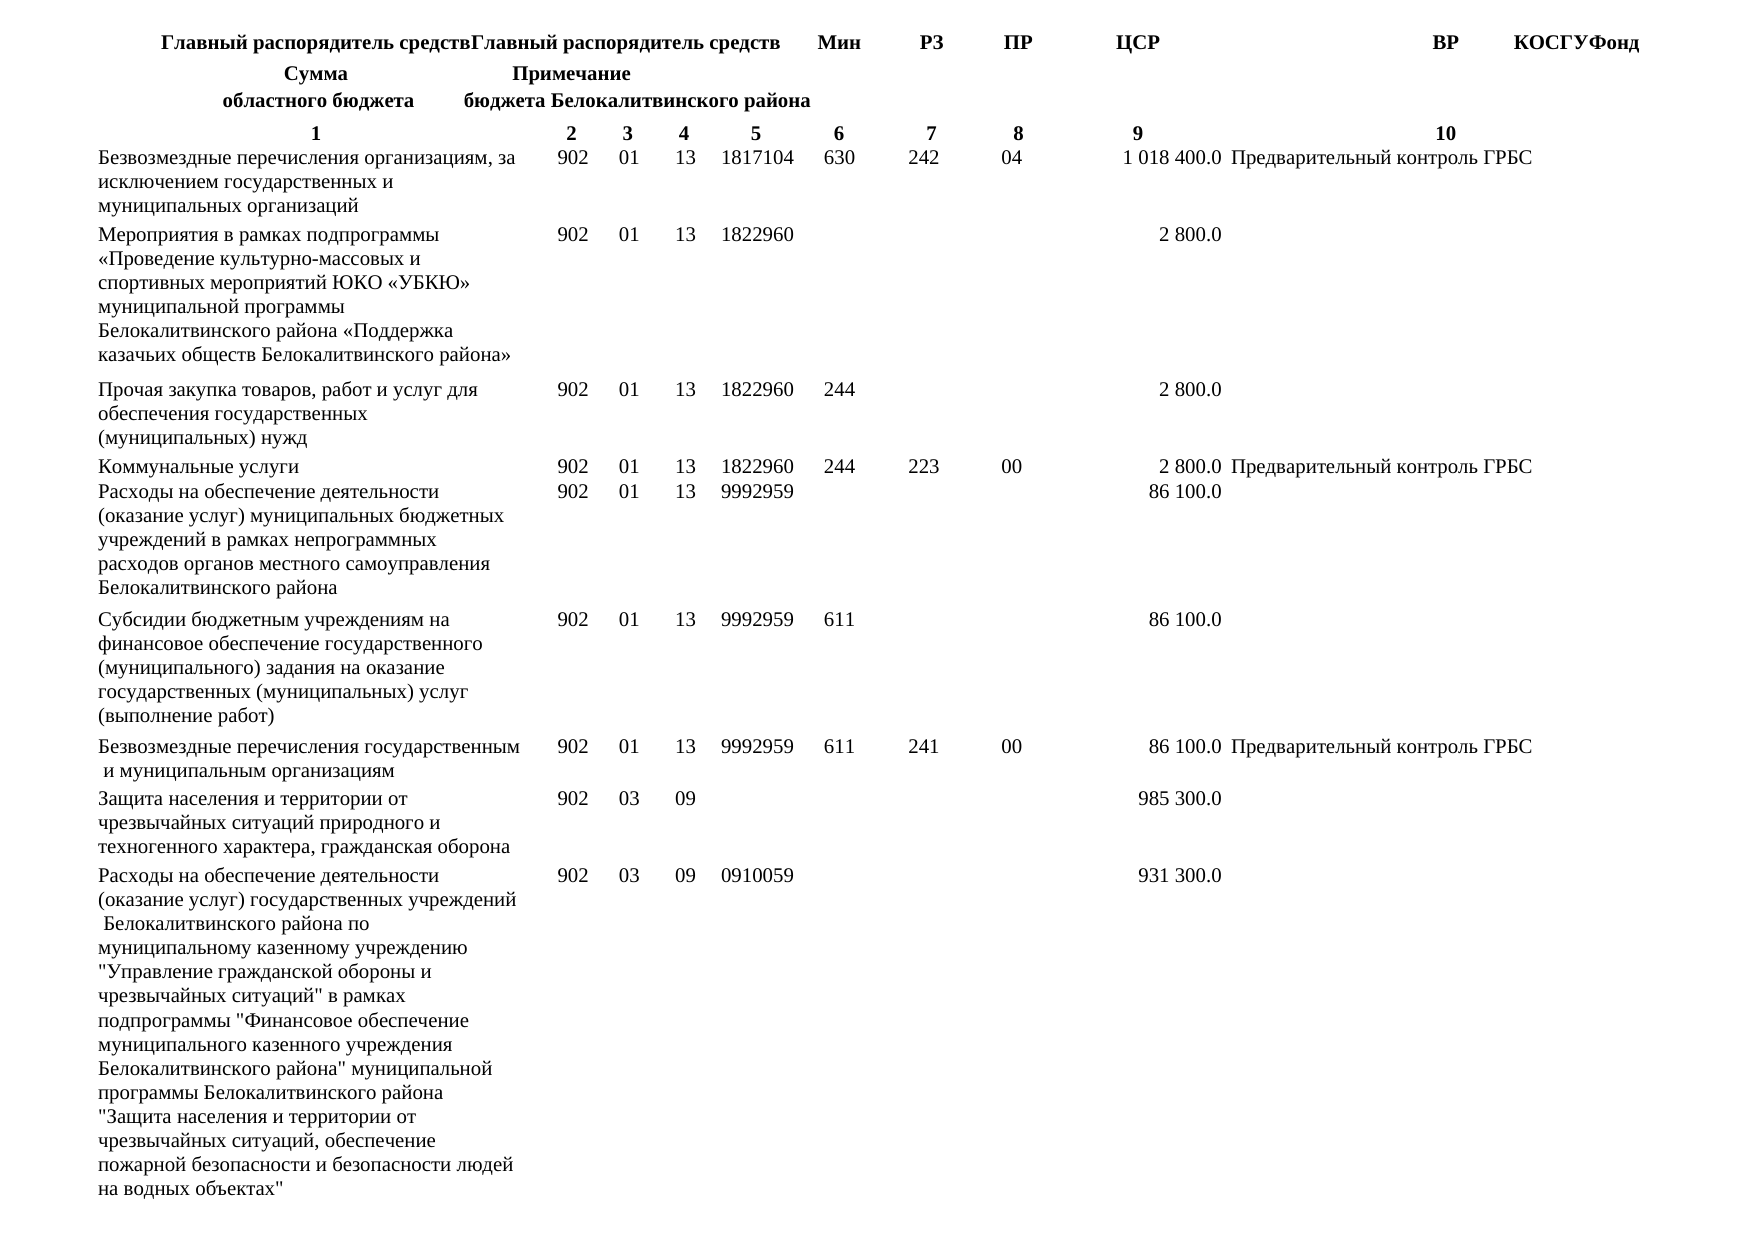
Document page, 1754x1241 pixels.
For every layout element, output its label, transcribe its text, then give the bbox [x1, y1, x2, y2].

text Белокалитвинского района по [88, 911, 1724, 935]
text муниципальных организаций [88, 193, 1724, 217]
text Субсидии бюджетным учреждениям на 902 01 13 9992959 611 86 100.0 [88, 606, 1724, 631]
text (муниципальных) нужд [88, 425, 1724, 449]
text пожарной безопасности и безопасности людей [88, 1152, 1724, 1176]
text (выполнение работ) [88, 703, 1724, 727]
text программы Белокалитвинского района [88, 1080, 1724, 1104]
text Прочая закупка товаров, работ и услуг для 902 01 13 1822960 244 2 800.0 [88, 377, 1724, 401]
text на водных объектах" [88, 1176, 1724, 1200]
text чрезвычайных ситуаций природного и [88, 810, 1724, 834]
text Белокалитвинского района" муниципальной [88, 1056, 1724, 1080]
text Коммунальные услуги 902 01 13 1822960 244 223 00 2 800.0 Предварительный контроль ГРБС [88, 454, 1724, 478]
text (оказание услуг) государственных учреждений [88, 887, 1724, 911]
text Мероприятия в рамках подпрограммы 902 01 13 1822960 2 800.0 [88, 222, 1724, 246]
text областного бюджета бюджета Белокалитвинского района [88, 88, 1724, 112]
text государственных (муниципальных) услуг [88, 679, 1724, 703]
text (муниципального) задания на оказание [88, 654, 1724, 679]
text Безвозмездные перечисления государственным 902 01 13 9992959 611 241 00 86 100.0 Предварительный контроль ГРБС [88, 734, 1724, 758]
text муниципальной программы [88, 294, 1724, 318]
text 1 2 3 4 5 6 7 8 9 10 [88, 120, 1724, 144]
text Главный распорядитель средств Главный распорядитель средств Мин РЗ ПР ЦСР ВР КОСГУ Фонд Сумма Примечание [88, 29, 1724, 88]
text "Защита населения и территории от [88, 1104, 1724, 1128]
text муниципального казенного учреждения [88, 1032, 1724, 1056]
text "Управление гражданской обороны и [88, 959, 1724, 983]
text исключением государственных и [88, 169, 1724, 193]
text Расходы на обеспечение деятельности 902 01 13 9992959 86 100.0 [88, 478, 1724, 503]
text (оказание услуг) муниципальных бюджетных [88, 503, 1724, 527]
text Белокалитвинского района «Поддержка [88, 318, 1724, 342]
text подпрограммы "Финансовое обеспечение [88, 1007, 1724, 1032]
text казачьих обществ Белокалитвинского района» [88, 342, 1724, 366]
text муниципальному казенному учреждению [88, 935, 1724, 959]
text Безвозмездные перечисления организациям, за 902 01 13 1817104 630 242 04 1 018 400.0 Предварительный контроль ГРБС [88, 145, 1724, 169]
text Белокалитвинского района [88, 575, 1724, 599]
text расходов органов местного самоуправления [88, 551, 1724, 575]
text учреждений в рамках непрограммных [88, 527, 1724, 551]
text Расходы на обеспечение деятельности 902 03 09 0910059 931 300.0 [88, 863, 1724, 887]
text финансовое обеспечение государственного [88, 631, 1724, 654]
text «Проведение культурно-массовых и [88, 246, 1724, 270]
text техногенного характера, гражданская оборона [88, 834, 1724, 858]
text обеспечения государственных [88, 401, 1724, 425]
text чрезвычайных ситуаций, обеспечение [88, 1128, 1724, 1152]
text Защита населения и территории от 902 03 09 985 300.0 [88, 786, 1724, 810]
text чрезвычайных ситуаций" в рамках [88, 983, 1724, 1007]
text спортивных мероприятий ЮКО «УБКЮ» [88, 270, 1724, 294]
text и муниципальным организациям [88, 758, 1724, 782]
